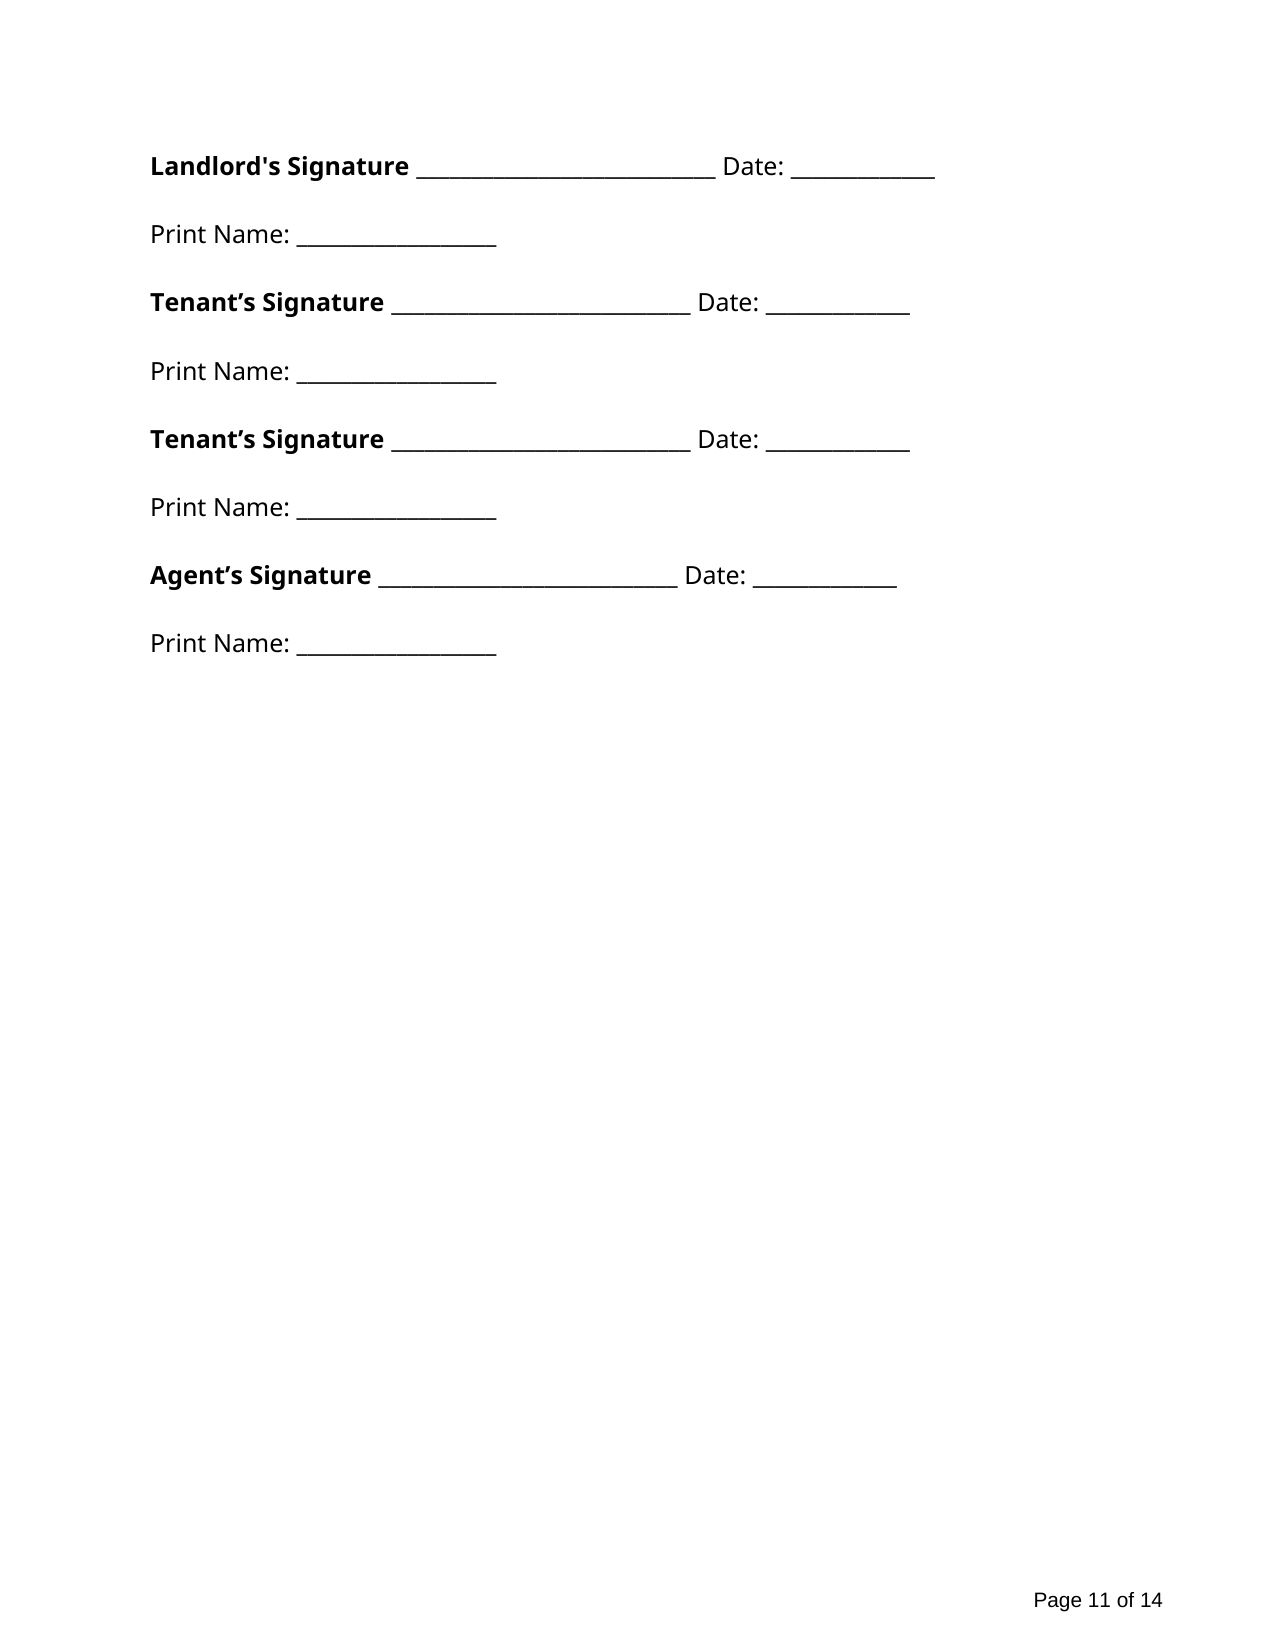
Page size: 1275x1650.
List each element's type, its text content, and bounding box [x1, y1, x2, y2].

text Tenant’s Signature ___________________________ Date: _____________ [150, 285, 1125, 319]
text Agent’s Signature ___________________________ Date: _____________ [150, 557, 1125, 592]
text Landlord's Signature ___________________________ Date: _____________ [150, 149, 1125, 183]
text Print Name: __________________ [150, 217, 1125, 251]
text Tenant’s Signature ___________________________ Date: _____________ [150, 421, 1125, 455]
text Print Name: __________________ [150, 489, 1125, 523]
text Print Name: __________________ [150, 353, 1125, 387]
text Print Name: __________________ [150, 626, 1125, 660]
